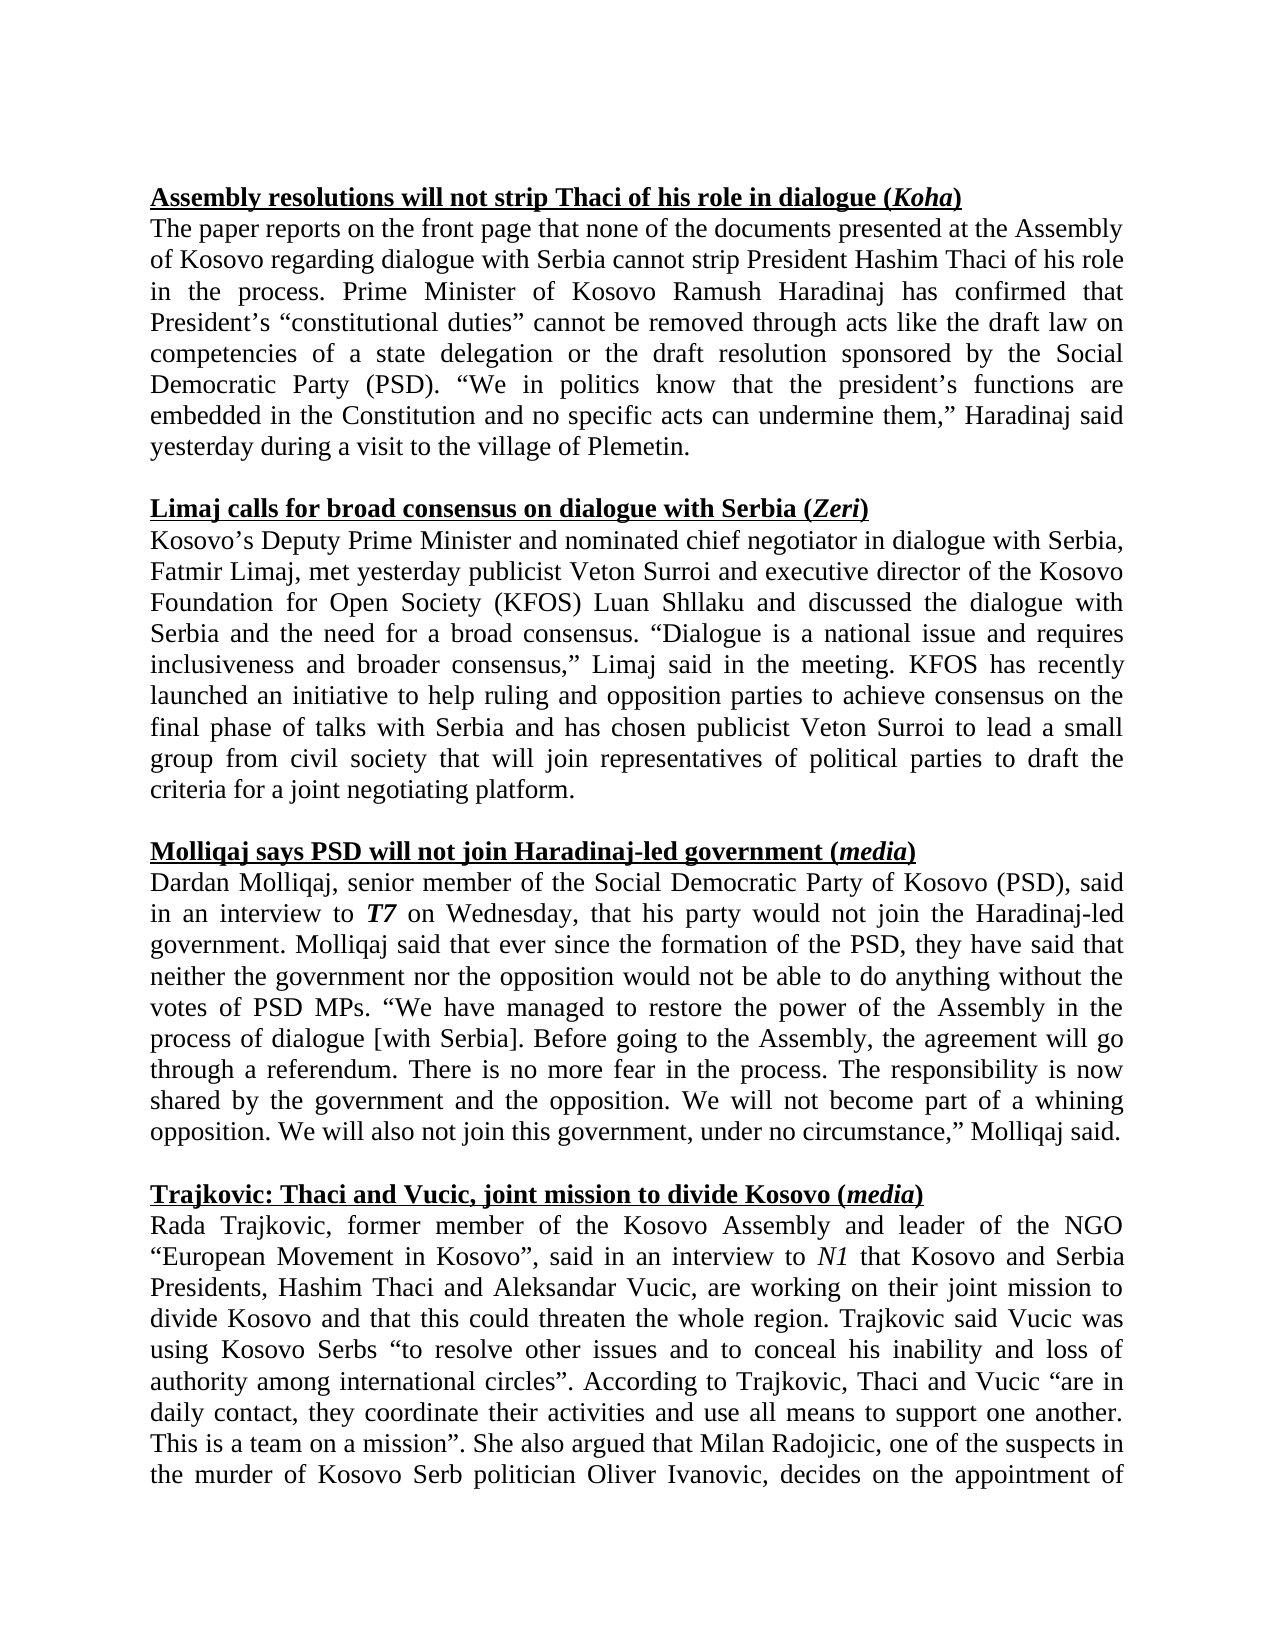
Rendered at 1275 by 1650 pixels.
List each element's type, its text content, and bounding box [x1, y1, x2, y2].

text Dardan Molliqaj, senior member of the Social Democratic Party of Kosovo (PSD), said in an interview to T7 on Wednesday, that his party would not join the Haradinaj-led government. Molliqaj said that ever since the formation of the PSD, they have said that neither the government nor the opposition would not be able to do anything without the votes of PSD MPs. “We have managed to restore the power of the Assembly in the process of dialogue [with Serbia]. Before going to the Assembly, the agreement will go through a referendum. There is no more fear in the process. The responsibility is now shared by the government and the opposition. We will not become part of a whining opposition. We will also not join this government, under no circumstance,” Molliqaj said. [150, 866, 1125, 1147]
text Limaj calls for broad consensus on dialogue with Serbia (Zeri) [150, 493, 1125, 524]
text Kosovo’s Deputy Prime Minister and nominated chief negotiator in dialogue with Serbia, Fatmir Limaj, met yesterday publicist Veton Surroi and executive director of the Kosovo Foundation for Open Society (KFOS) Luan Shllaku and discussed the dialogue with Serbia and the need for a broad consensus. “Dialogue is a national issue and requires inclusiveness and broader consensus,” Limaj said in the meeting. KFOS has recently launched an initiative to help ruling and opposition parties to achieve consensus on the final phase of talks with Serbia and has chosen publicist Veton Surroi to lead a small group from civil society that will join representatives of political parties to draft the criteria for a joint negotiating platform. [150, 524, 1125, 804]
text Trajkovic: Thaci and Vucic, joint mission to divide Kosovo (media) [150, 1178, 1125, 1209]
text Assembly resolutions will not strip Thaci of his role in dialogue (Koha) [150, 181, 1125, 212]
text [150, 1209, 1125, 1489]
text The paper reports on the front page that none of the documents presented at the Assembly of Kosovo regarding dialogue with Serbia cannot strip President Hashim Thaci of his role in the process. Prime Minister of Kosovo Ramush Haradinaj has confirmed that President’s “constitutional duties” cannot be removed through acts like the draft law on competencies of a state delegation or the draft resolution sponsored by the Social Democratic Party (PSD). “We in politics know that the president’s functions are embedded in the Constitution and no specific acts can undermine them,” Haradinaj said yesterday during a visit to the village of Plemetin. [150, 212, 1125, 461]
text Molliqaj says PSD will not join Haradinaj-led government (media) [150, 835, 1125, 866]
